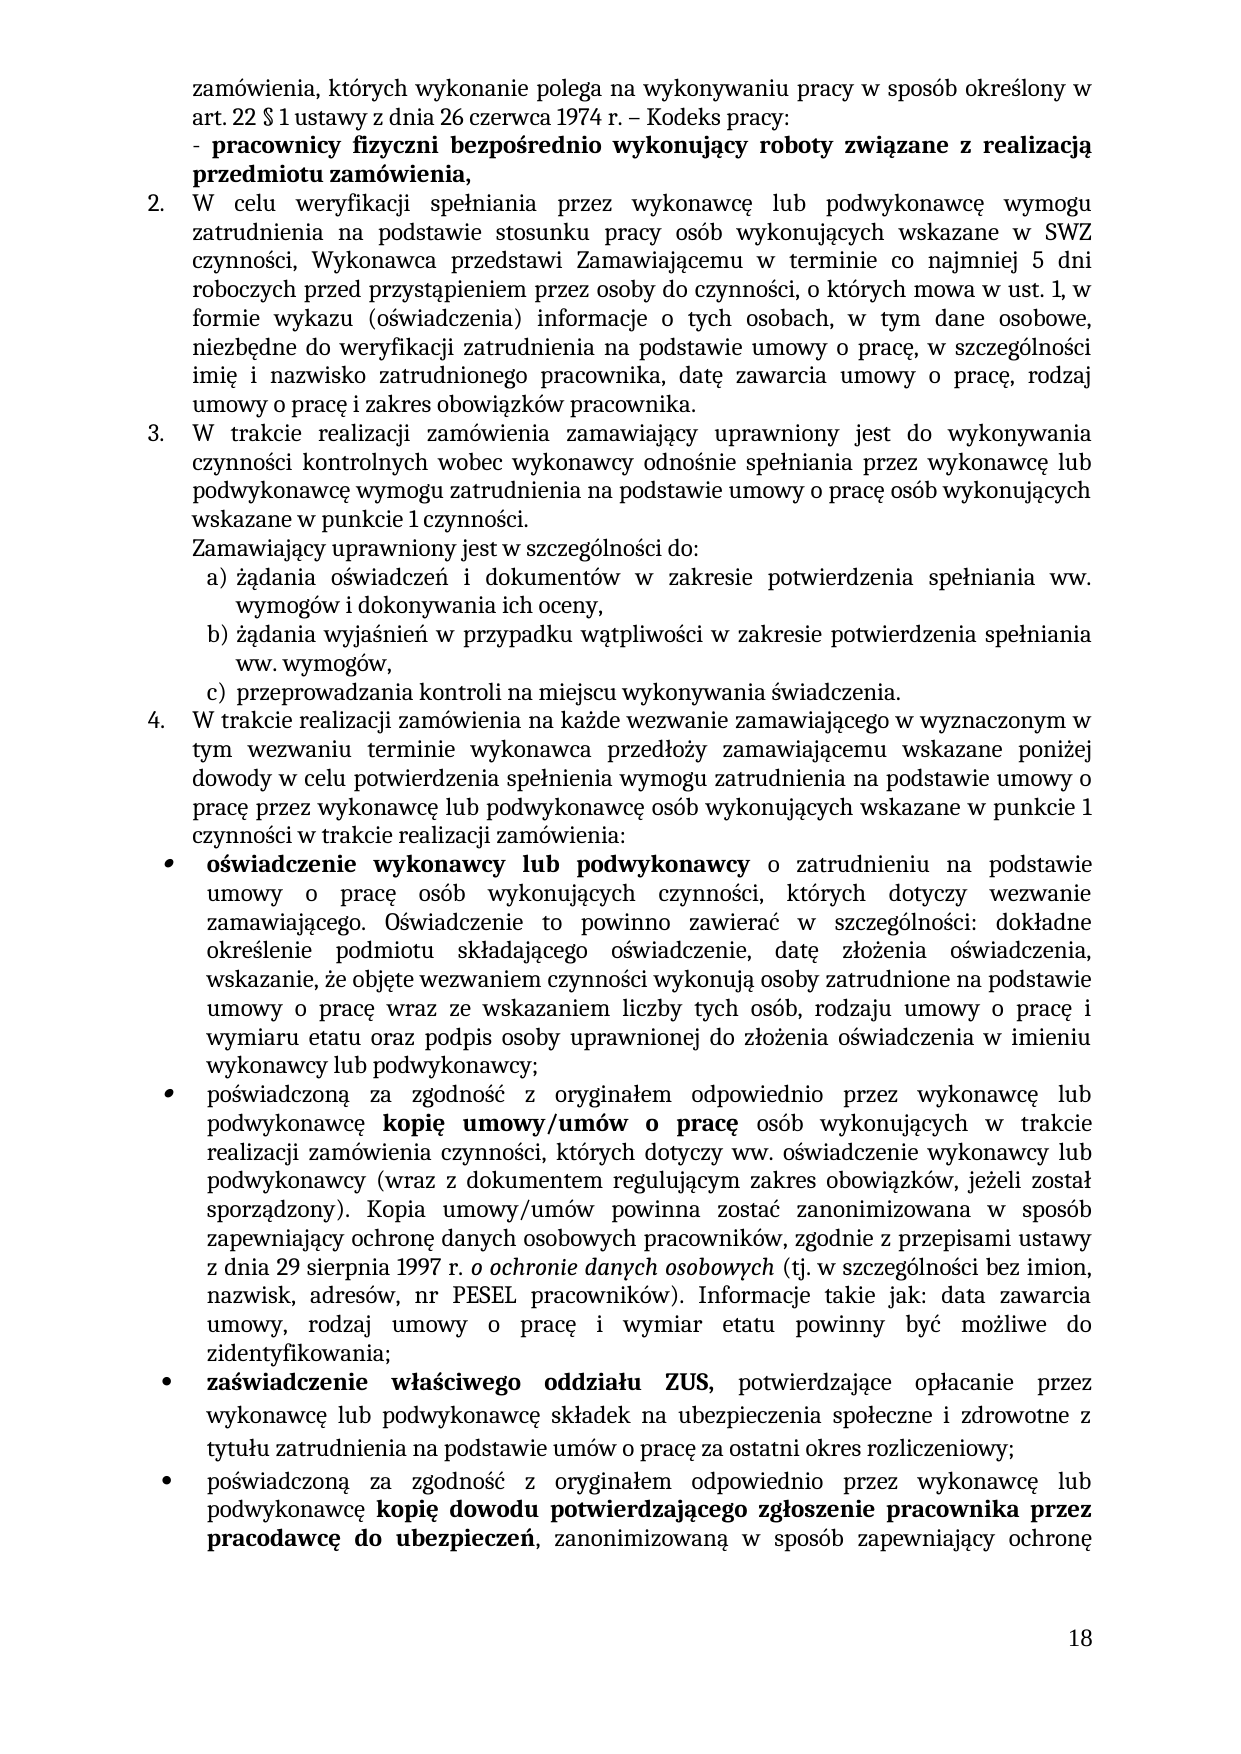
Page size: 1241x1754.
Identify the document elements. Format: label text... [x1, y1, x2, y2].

list zaświadczenie właściwego oddziału ZUS, potwierdzające opłacanie przez wykonawcę lub podwykonawcę składek na ubezpieczenia społeczne i zdrowotne z tytułu zatrudnienia na podstawie umów o pracę za ostatni okres rozliczeniowy; [162, 1368, 1093, 1462]
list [162, 1467, 1093, 1553]
list poświadczoną za zgodność z oryginałem odpowiednio przez wykonawcę lub podwykonawcę kopię umowy/umów o pracę osób wykonujących w trakcie realizacji zamówienia czynności, których dotyczy ww. oświadczenie wykonawcy lub podwykonawcy (wraz z dokumentem regulującym zakres obowiązków, jeżeli został sporządzony). Kopia umowy/umów powinna zostać zanonimizowana w sposób zapewniający ochronę danych osobowych pracowników, zgodnie z przepisami ustawy z dnia 29 sierpnia 1997 r. o ochronie danych osobowych (tj. w szczególności bez imion, nazwisk, adresów, nr PESEL pracowników). Informacje takie jak: data zawarcia umowy, rodzaj umowy o pracę i wymiar etatu powinny być możliwe do zidentyfikowania; [162, 1080, 1093, 1368]
text Zamawiający uprawniony jest w szczególności do: [148, 534, 1093, 563]
list W trakcie realizacji zamówienia zamawiający uprawniony jest do wykonywania czynności kontrolnych wobec wykonawcy odnośnie spełniania przez wykonawcę lub podwykonawcę wymogu zatrudnienia na podstawie umowy o pracę osób wykonujących wskazane w punkcie 1 czynności. [148, 419, 1093, 534]
list W trakcie realizacji zamówienia na każde wezwanie zamawiającego w wyznaczonym w tym wezwaniu terminie wykonawca przedłoży zamawiającemu wskazane poniżej dowody w celu potwierdzenia spełnienia wymogu zatrudnienia na podstawie umowy o pracę przez wykonawcę lub podwykonawcę osób wykonujących wskazane w punkcie 1 czynności w trakcie realizacji zamówienia: [148, 706, 1093, 850]
list żądania oświadczeń i dokumentów w zakresie potwierdzenia spełniania ww. wymogów i dokonywania ich oceny, [207, 563, 1093, 620]
list - pracownicy fizyczni bezpośrednio wykonujący roboty związane z realizacją przedmiotu zamówienia, [192, 131, 1093, 189]
list przeprowadzania kontroli na miejscu wykonywania świadczenia. [207, 678, 1093, 706]
list żądania wyjaśnień w przypadku wątpliwości w zakresie potwierdzenia spełniania ww. wymogów, [207, 620, 1093, 678]
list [148, 74, 1093, 131]
list W celu weryfikacji spełniania przez wykonawcę lub podwykonawcę wymogu zatrudnienia na podstawie stosunku pracy osób wykonujących wskazane w SWZ czynności, Wykonawca przedstawi Zamawiającemu w terminie co najmniej 5 dni roboczych przed przystąpieniem przez osoby do czynności, o których mowa w ust. 1, w formie wykazu (oświadczenia) informacje o tych osobach, w tym dane osobowe, niezbędne do weryfikacji zatrudnienia na podstawie umowy o pracę, w szczególności imię i nazwisko zatrudnionego pracownika, datę zawarcia umowy o pracę, rodzaj umowy o pracę i zakres obowiązków pracownika. [148, 189, 1093, 419]
list oświadczenie wykonawcy lub podwykonawcy o zatrudnieniu na podstawie umowy o pracę osób wykonujących czynności, których dotyczy wezwanie zamawiającego. Oświadczenie to powinno zawierać w szczególności: dokładne określenie podmiotu składającego oświadczenie, datę złożenia oświadczenia, wskazanie, że objęte wezwaniem czynności wykonują osoby zatrudnione na podstawie umowy o pracę wraz ze wskazaniem liczby tych osób, rodzaju umowy o pracę i wymiaru etatu oraz podpis osoby uprawnionej do złożenia oświadczenia w imieniu wykonawcy lub podwykonawcy; [162, 850, 1093, 1080]
